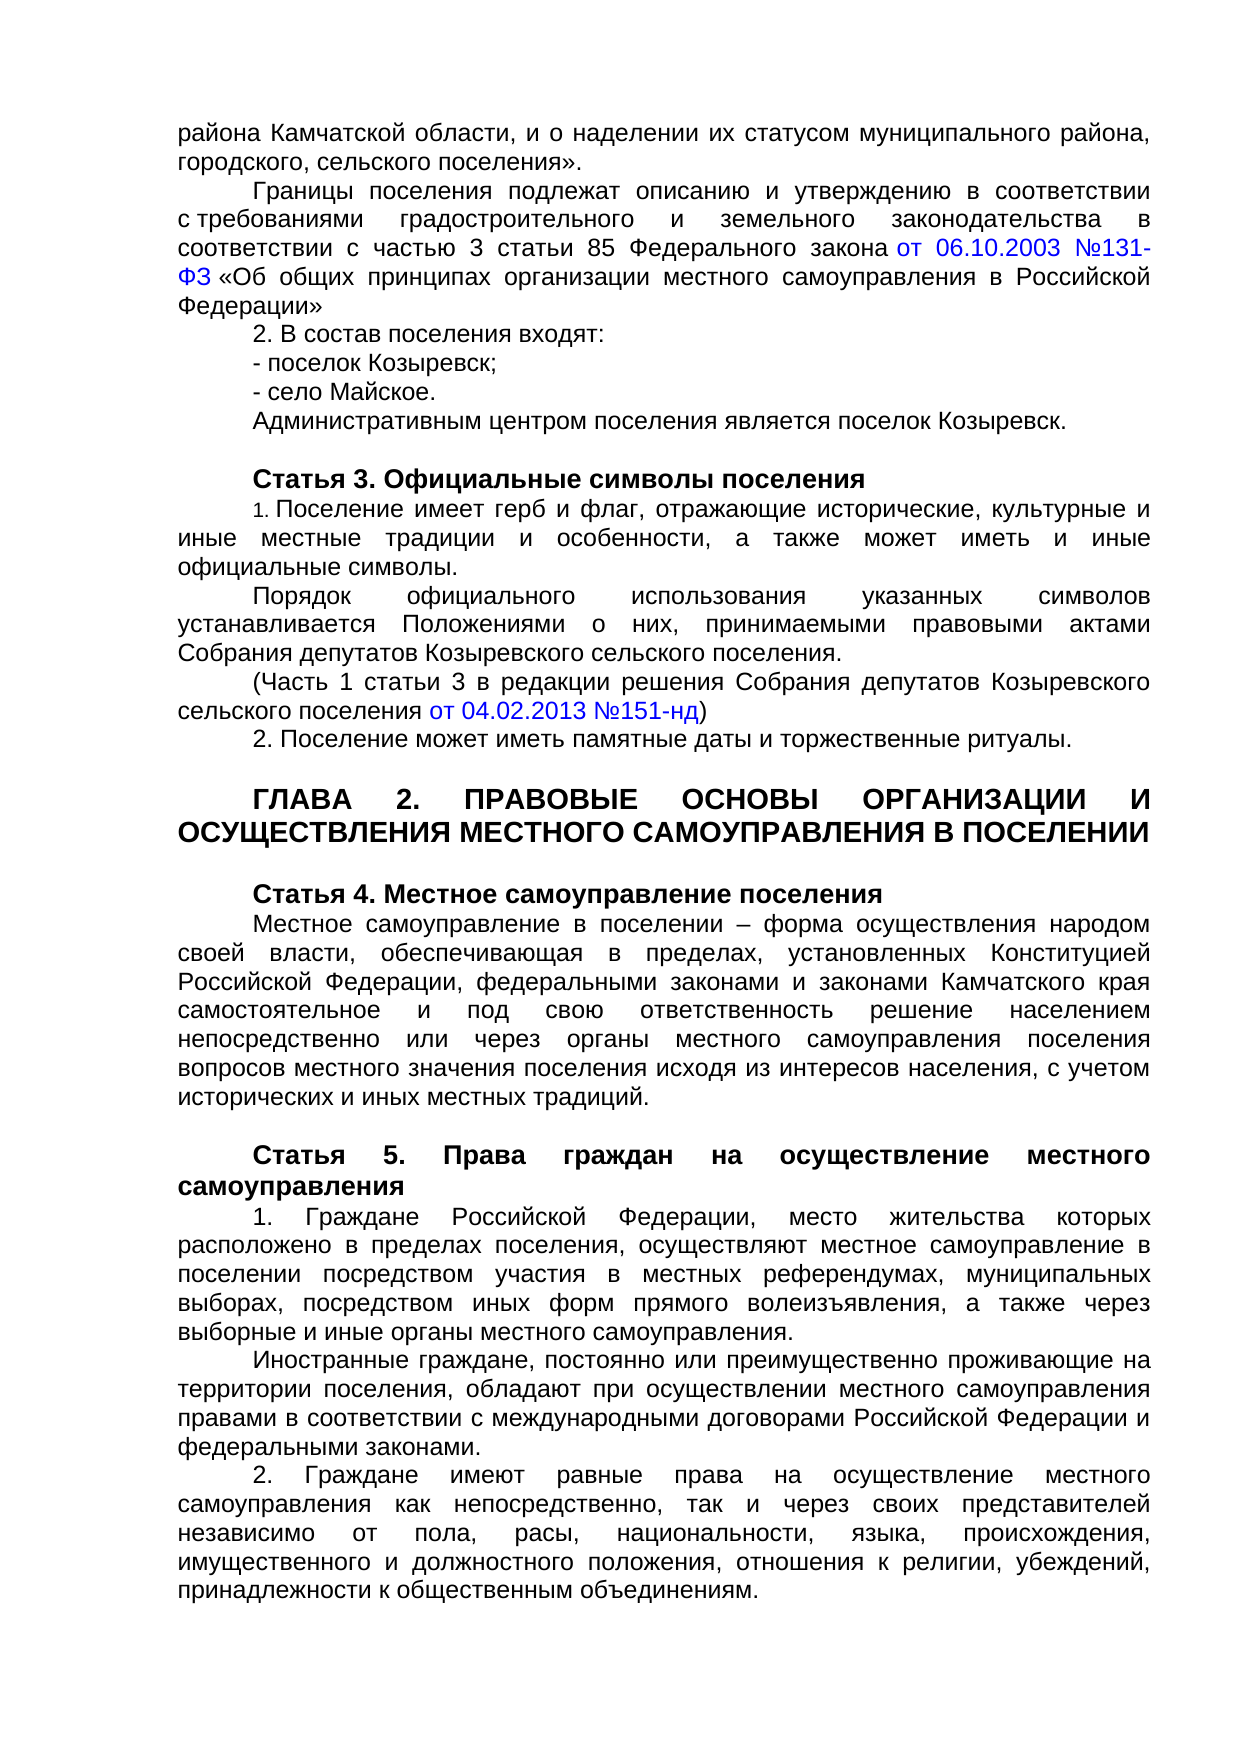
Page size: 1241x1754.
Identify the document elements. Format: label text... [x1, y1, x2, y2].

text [177, 118, 1152, 176]
text Административным центром поселения является поселок Козыревск. [177, 406, 1152, 434]
text - поселок Козыревск; [177, 348, 1152, 377]
text 1. Поселение имеет герб и флаг, отражающие исторические, культурные и иные местные традиции и особенности, а также может иметь и иные официальные символы. [177, 494, 1152, 581]
text (Часть 1 статьи 3 в редакции решения Собрания депутатов Козыревского сельского поселения от 04.02.2013 №151-нд) [177, 667, 1152, 724]
text 1. Граждане Российской Федерации, место жительства которых расположено в пределах поселения, осуществляют местное самоуправление в поселении посредством участия в местных референдумах, муниципальных выборах, посредством иных форм прямого волеизъявления, а также через выборные и иные органы местного самоуправления. [177, 1201, 1152, 1345]
text 2. Граждане имеют равные права на осуществление местного самоуправления как непосредственно, так и через своих представителей независимо от пола, расы, национальности, языка, происхождения, имущественного и должностного положения, отношения к религии, убеждений, принадлежности к общественным объединениям. [177, 1460, 1152, 1604]
text Статья 5. Права граждан на осуществление местного самоуправления [177, 1139, 1152, 1201]
text - село Майское. [177, 377, 1152, 406]
text Границы поселения подлежат описанию и утверждению в соответствии с требованиями градостроительного и земельного законодательства в соответствии с частью 3 статьи 85 Федерального закона от 06.10.2003 №131-ФЗ «Об общих принципах организации местного самоуправления в Российской Федерации» [177, 176, 1152, 319]
text Статья 4. Местное самоуправление поселения [177, 878, 1152, 909]
text Местное самоуправление в поселении – форма осуществления народом своей власти, обеспечивающая в пределах, установленных Конституцией Российской Федерации, федеральными законами и законами Камчатского края самостоятельное и под свою ответственность решение населением непосредственно или через органы местного самоуправления поселения вопросов местного значения поселения исходя из интересов населения, с учетом исторических и иных местных традиций. [177, 909, 1152, 1110]
text Иностранные граждане, постоянно или преимущественно проживающие на территории поселения, обладают при осуществлении местного самоуправления правами в соответствии с международными договорами Российской Федерации и федеральными законами. [177, 1345, 1152, 1460]
text Статья 3. Официальные символы поселения [177, 463, 1152, 494]
text ГЛАВА 2. ПРАВОВЫЕ ОСНОВЫ ОРГАНИЗАЦИИ И ОСУЩЕСТВЛЕНИЯ МЕСТНОГО САМОУПРАВЛЕНИЯ В ПОСЕЛЕНИИ [177, 782, 1152, 849]
text 2. Поселение может иметь памятные даты и торжественные ритуалы. [177, 724, 1152, 753]
text 2. В состав поселения входят: [177, 319, 1152, 348]
text Порядок официального использования указанных символов устанавливается Положениями о них, принимаемыми правовыми актами Собрания депутатов Козыревского сельского поселения. [177, 581, 1152, 667]
